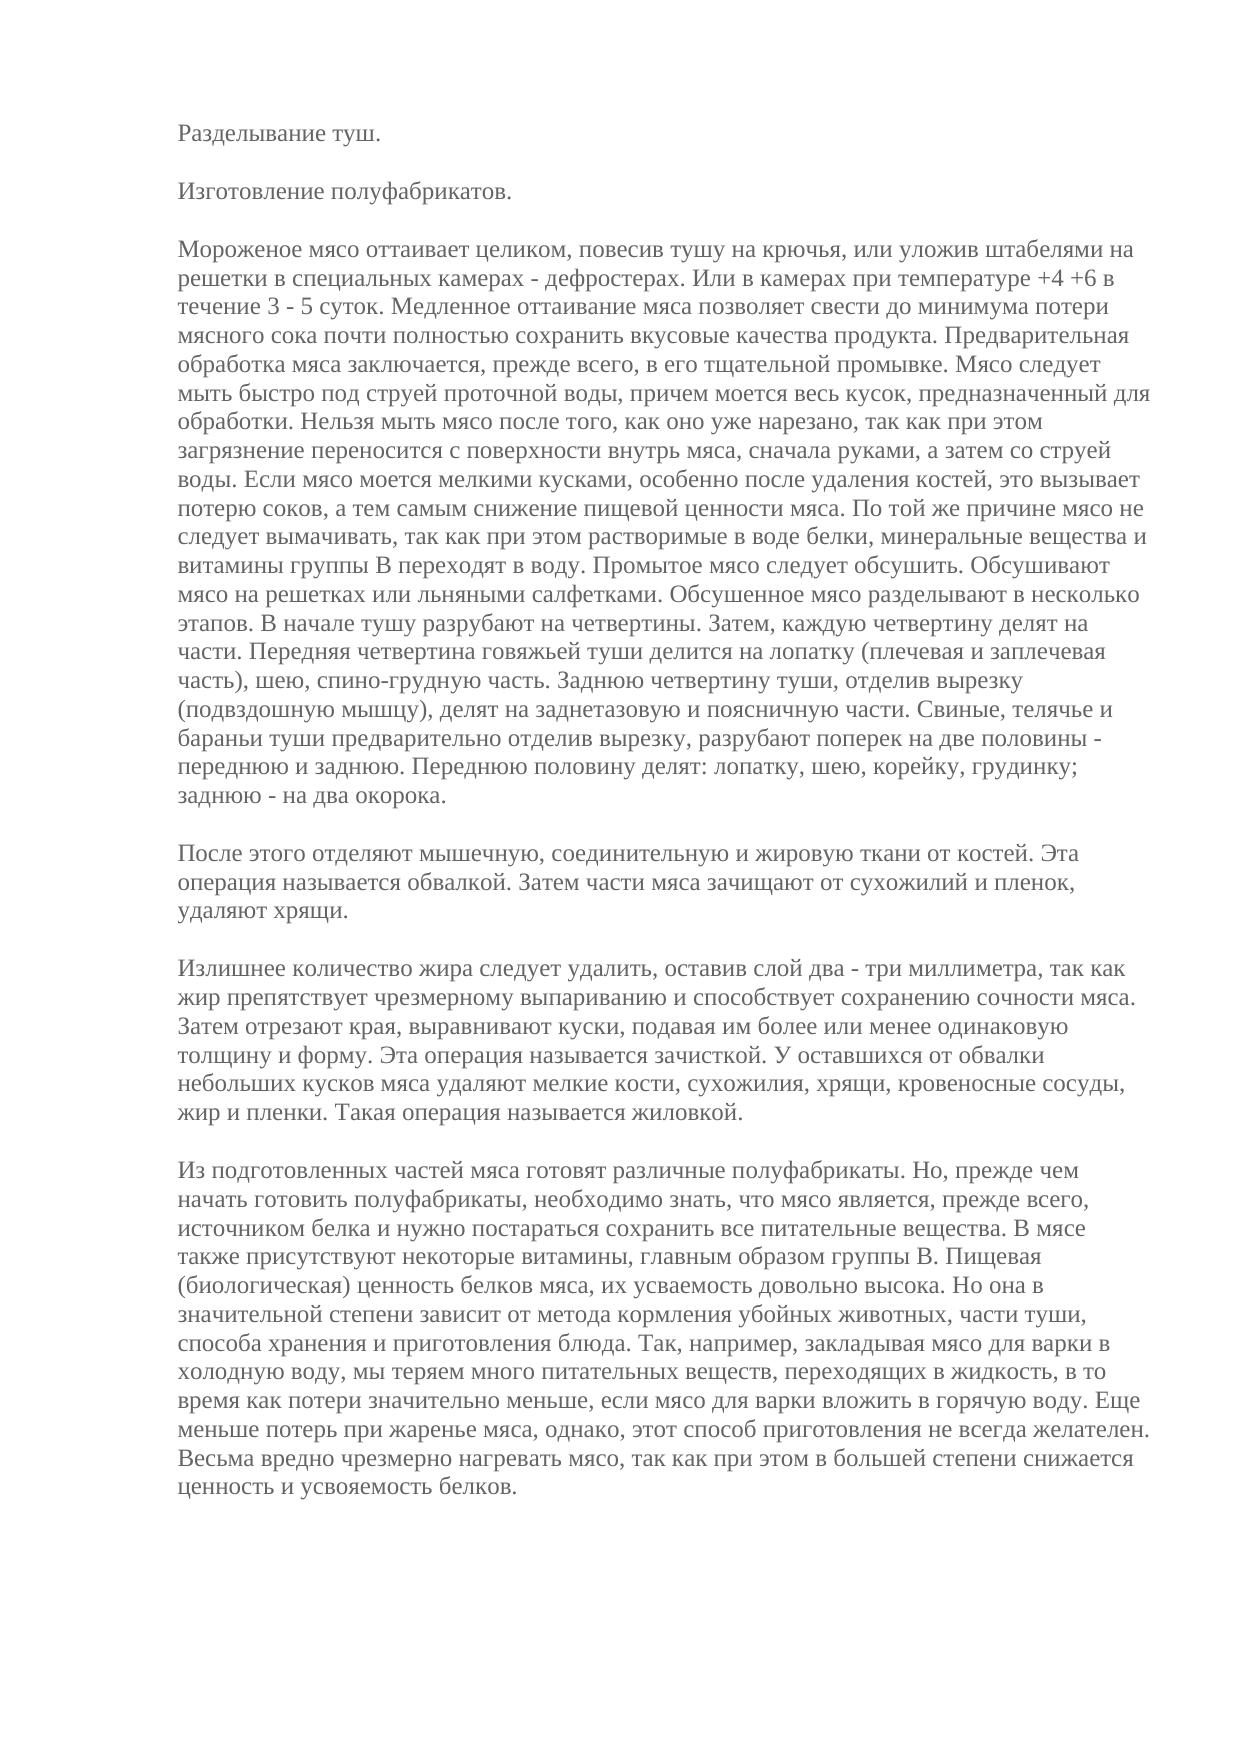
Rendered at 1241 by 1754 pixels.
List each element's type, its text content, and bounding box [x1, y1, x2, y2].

text Мороженое мясо оттаивает целиком, повесив тушу на крючья, или уложив штабелями на решетки в специальных камерах - дефростерах. Или в камерах при температуре +4 +6 в течение 3 - 5 суток. Медленное оттаивание мяса позволяет свести до минимума потери мясного сока почти полностью сохранить вкусовые качества продукта. Предварительная обработка мяса заключается, прежде всего, в его тщательной промывке. Мясо следует мыть быстро под струей проточной воды, причем моется весь кусок, предназначенный для обработки. Нельзя мыть мясо после того, как оно уже нарезано, так как при этом загрязнение переносится с поверхности внутрь мяса, сначала руками, а затем со струей воды. Если мясо моется мелкими кусками, особенно после удаления костей, это вызывает потерю соков, а тем самым снижение пищевой ценности мяса. По той же причине мясо не следует вымачивать, так как при этом растворимые в воде белки, минеральные вещества и витамины группы В переходят в воду. Промытое мясо следует обсушить. Обсушивают мясо на решетках или льняными салфетками. Обсушенное мясо разделывают в несколько этапов. В начале тушу разрубают на четвертины. Затем, каждую четвертину делят на части. Передняя четвертина говяжьей туши делится на лопатку (плечевая и заплечевая часть), шею, спино-грудную часть. Заднюю четвертину туши, отделив вырезку (подвздошную мышцу), делят на заднетазовую и поясничную части. Свиные, телячье и бараньи туши предварительно отделив вырезку, разрубают поперек на две половины - переднюю и заднюю. Переднюю половину делят: лопатку, шею, корейку, грудинку; заднюю - на два окорока. [177, 234, 1152, 809]
text Разделывание туш. [177, 118, 1152, 147]
text Из подготовленных частей мяса готовят различные полуфабрикаты. Но, прежде чем начать готовить полуфабрикаты, необходимо знать, что мясо является, прежде всего, источником белка и нужно постараться сохранить все питательные вещества. В мясе также присутствуют некоторые витамины, главным образом группы В. Пищевая (биологическая) ценность белков мяса, их усваемость довольно высока. Но она в значительной степени зависит от метода кормления убойных животных, части туши, способа хранения и приготовления блюда. Так, например, закладывая мясо для варки в холодную воду, мы теряем много питательных веществ, переходящих в жидкость, в то время как потери значительно меньше, если мясо для варки вложить в горячую воду. Еще меньше потерь при жаренье мяса, однако, этот способ приготовления не всегда желателен. Весьма вредно чрезмерно нагревать мясо, так как при этом в большей степени снижается ценность и усвояемость белков. [177, 1155, 1152, 1500]
text После этого отделяют мышечную, соединительную и жировую ткани от костей. Эта операция называется обвалкой. Затем части мяса зачищают от сухожилий и пленок, удаляют хрящи. [177, 838, 1152, 924]
text Изготовление полуфабрикатов. [177, 176, 1152, 205]
text Излишнее количество жира следует удалить, оставив слой два - три миллиметра, так как жир препятствует чрезмерному выпариванию и способствует сохранению сочности мяса. Затем отрезают края, выравнивают куски, подавая им более или менее одинаковую толщину и форму. Эта операция называется зачисткой. У оставшихся от обвалки небольших кусков мяса удаляют мелкие кости, сухожилия, хрящи, кровеносные сосуды, жир и пленки. Такая операция называется жиловкой. [177, 953, 1152, 1126]
